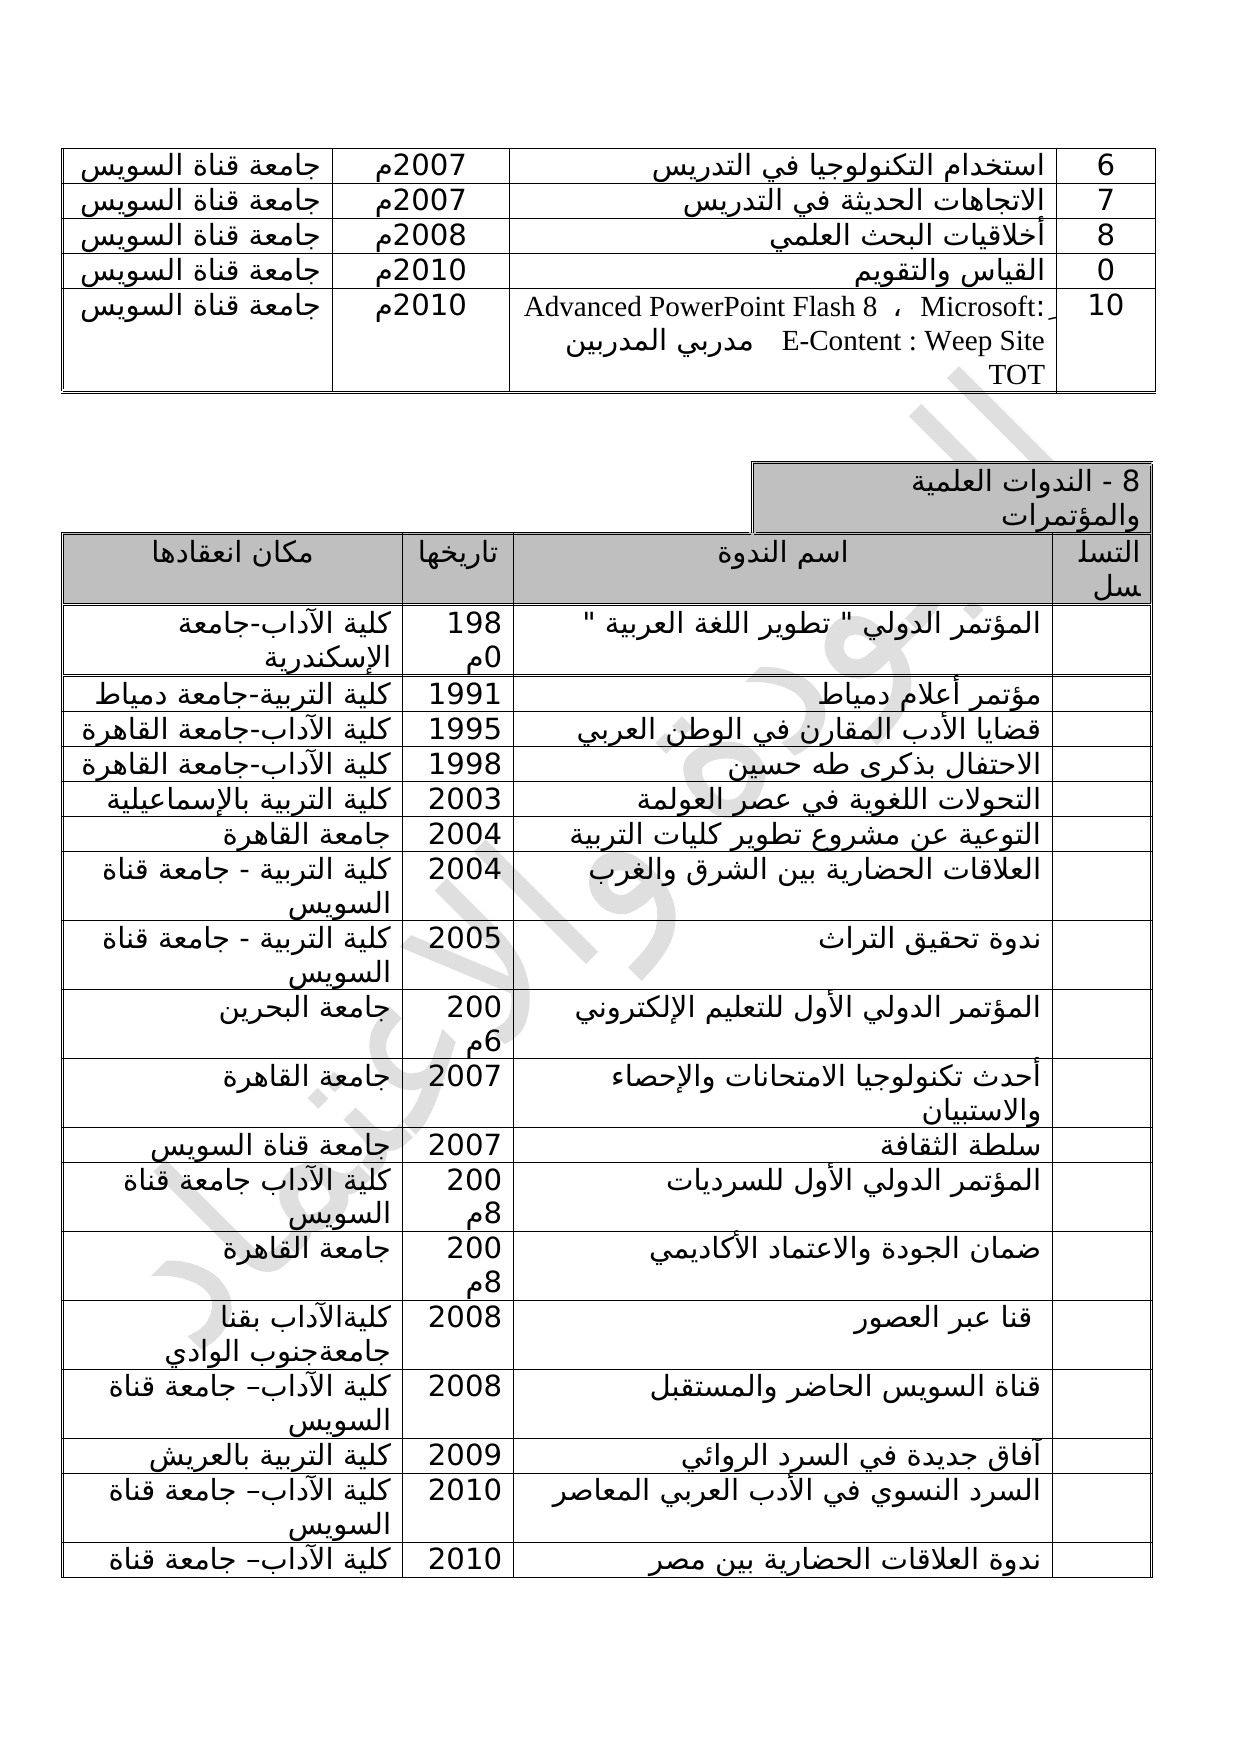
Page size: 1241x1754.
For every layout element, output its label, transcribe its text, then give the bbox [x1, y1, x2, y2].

table_cell ضمان الجودة والاعتماد الأكاديمي [514, 1232, 1052, 1300]
table_cell 2007 [403, 1059, 513, 1127]
table_cell جامعة قناة السويس [64, 149, 332, 183]
table_cell سلطة الثقافة [514, 1128, 1052, 1162]
table_cell [1053, 921, 1150, 989]
table_cell [1053, 677, 1150, 711]
table_cell كلية الآداب جامعة قناة السويس [64, 1163, 402, 1231]
table_cell 2006م [403, 990, 513, 1058]
table_cell 1998 [403, 747, 513, 781]
table_cell 2007 [403, 1128, 513, 1162]
table_cell 2003 [403, 782, 513, 816]
table_cell [1053, 606, 1150, 674]
table_cell 2008 [403, 1301, 513, 1369]
table_cell [1053, 1301, 1150, 1369]
table_header 8 - الندوات العلمية والمؤتمرات [754, 462, 1152, 532]
table_cell جامعة قناة السويس [64, 184, 332, 218]
table_cell كلية التربية بالعريش [64, 1439, 402, 1473]
table_cell :ِAdvanced PowerPoint Flash 8 ، Microsoft E-Content : Weep Site مدربي المدربينTOT [510, 289, 1056, 391]
table_cell مؤتمر أعلام دمياط [514, 677, 1052, 711]
table_cell المؤتمر الدولي الأول للسرديات [514, 1163, 1052, 1231]
table_cell [1053, 1370, 1150, 1438]
table_cell 2008م [333, 219, 509, 253]
table_cell [1053, 1439, 1150, 1473]
table_cell 2010 [403, 1543, 513, 1577]
table_cell [1053, 747, 1150, 781]
table_cell 10 [1057, 289, 1155, 391]
table_cell [1053, 1128, 1150, 1162]
table_cell قنا عبر العصور [514, 1301, 1052, 1369]
table_cell كلية التربية - جامعة قناة السويس [64, 921, 402, 989]
table_cell جامعة قناة السويس [63, 289, 332, 391]
table_cell جامعة القاهرة [64, 817, 402, 851]
table_cell 2009 [403, 1439, 513, 1473]
table_cell القياس والتقويم [510, 254, 1056, 288]
table_cell 2005 [403, 921, 513, 989]
table_cell 2010م [333, 289, 509, 391]
table_cell التوعية عن مشروع تطوير كليات التربية [514, 817, 1052, 851]
table_cell [1053, 1163, 1150, 1231]
table_cell كلية الآداب– جامعة قناة السويس [64, 1370, 402, 1438]
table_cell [514, 1543, 1052, 1577]
table_cell كلية الآداب– جامعة قناة السويس [64, 1474, 402, 1542]
table_cell [1053, 990, 1150, 1058]
table_cell كلية التربية-جامعة دمياط [64, 677, 402, 711]
table_cell قناة السويس الحاضر والمستقبل [514, 1370, 1052, 1438]
table_cell ندوة تحقيق التراث [514, 921, 1052, 989]
table_cell مكان انعقادها [64, 535, 402, 603]
table_cell جامعة قناة السويس [64, 254, 332, 288]
table_cell [1053, 1543, 1150, 1577]
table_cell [64, 1543, 402, 1577]
table_cell أخلاقيات البحث العلمي [510, 219, 1056, 253]
table_cell 1991 [403, 677, 513, 711]
table_cell [1053, 852, 1150, 920]
table_cell 2010 [403, 1474, 513, 1542]
table_cell [1053, 817, 1150, 851]
table_cell 7 [1057, 184, 1155, 218]
table_cell [1053, 1059, 1150, 1127]
table_cell جامعة القاهرة [64, 1059, 402, 1127]
table_cell كلية الآداب-جامعة الإسكندرية [64, 606, 402, 674]
table_cell قضايا الأدب المقارن في الوطن العربي [514, 712, 1052, 746]
table_cell [1053, 782, 1150, 816]
table_cell كليةالآداب بقنا جامعةجنوب الوادي [64, 1301, 402, 1369]
table_cell اسم الندوة [514, 532, 1052, 603]
table_cell أحدث تكنولوجيا الامتحانات والإحصاء والاستبيان [514, 1059, 1052, 1127]
table_cell المؤتمر الدولي " تطوير اللغة العربية " [514, 606, 1052, 674]
table_cell كلية التربية - جامعة قناة السويس [64, 852, 402, 920]
table_cell آفاق جديدة في السرد الروائي [514, 1439, 1052, 1473]
table_cell 2008م [403, 1232, 513, 1300]
table_cell 2008 [403, 1370, 513, 1438]
table_cell 2008م [403, 1163, 513, 1231]
table_cell 2004 [403, 852, 513, 920]
table_cell العلاقات الحضارية بين الشرق والغرب [514, 852, 1052, 920]
table_cell كلية الآداب-جامعة القاهرة [64, 747, 402, 781]
table_cell 8 [1057, 219, 1155, 253]
table_cell كلية التربية بالإسماعيلية [64, 782, 402, 816]
table_cell 2010م [333, 254, 509, 288]
table_cell 0 [1057, 254, 1155, 288]
table_cell [1053, 712, 1150, 746]
table_cell المؤتمر الدولي الأول للتعليم الإلكتروني [514, 990, 1052, 1058]
table_cell جامعة البحرين [64, 990, 402, 1058]
table_cell كلية الآداب-جامعة القاهرة [64, 712, 402, 746]
table_cell [1053, 1232, 1150, 1300]
table_cell 6 [1057, 149, 1155, 183]
table_cell [1053, 1474, 1150, 1542]
table_cell استخدام التكنولوجيا في التدريس [510, 149, 1056, 183]
table_cell جامعة قناة السويس [64, 1128, 402, 1162]
table_cell 1995 [403, 712, 513, 746]
table_cell جامعة القاهرة [64, 1232, 402, 1300]
table_cell 2007م [333, 149, 509, 183]
table_cell 2007م [333, 184, 509, 218]
table_cell الاحتفال بذكرى طه حسين [514, 747, 1052, 781]
table_cell التحولات اللغوية في عصر العولمة [514, 782, 1052, 816]
table_cell تاريخها [403, 535, 513, 603]
table_cell 2004 [403, 817, 513, 851]
table_cell السرد النسوي في الأدب العربي المعاصر [514, 1474, 1052, 1542]
table_cell جامعة قناة السويس [64, 219, 332, 253]
table_cell الاتجاهات الحديثة في التدريس [510, 184, 1056, 218]
table_cell التسلسل [1053, 535, 1150, 603]
table_cell 1980م [403, 606, 513, 674]
